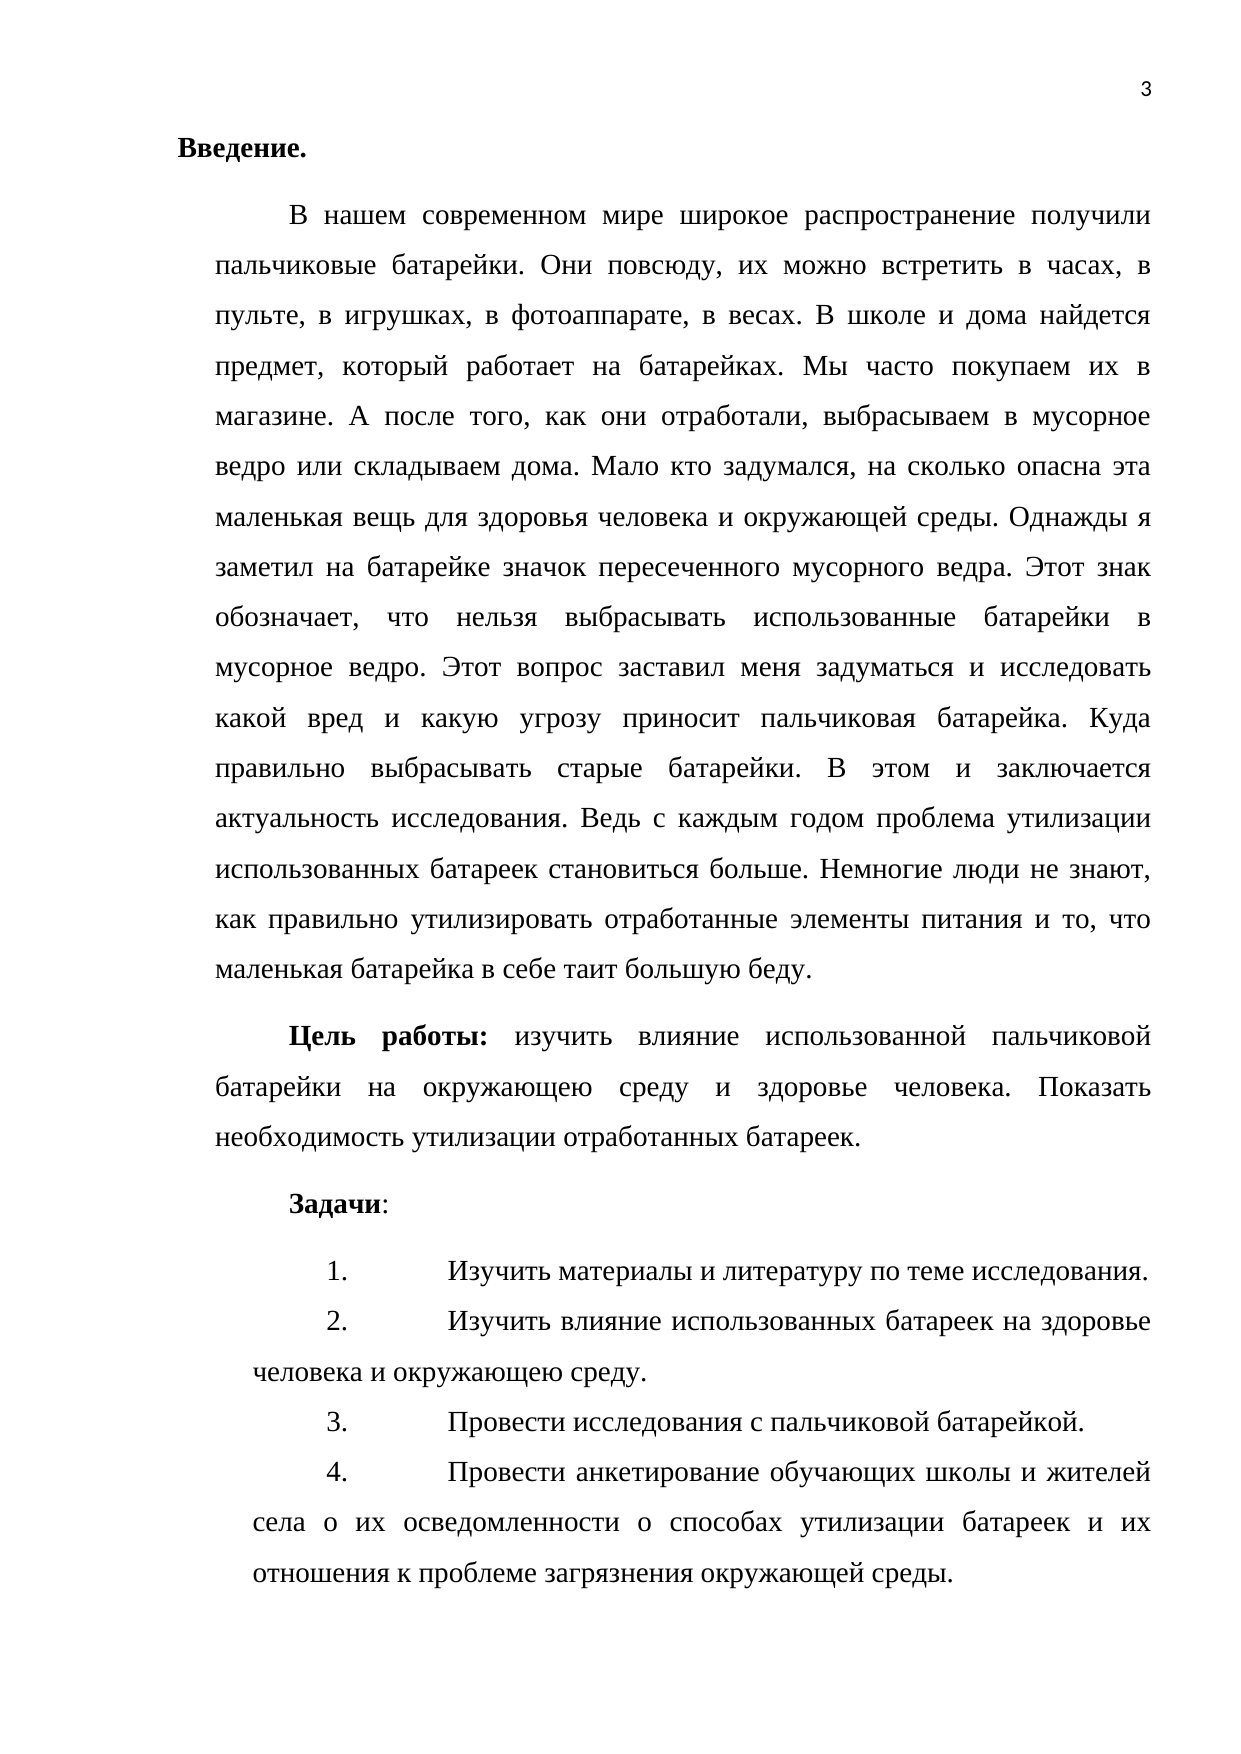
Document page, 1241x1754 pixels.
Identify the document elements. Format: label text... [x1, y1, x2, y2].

text Задачи: [215, 1186, 1152, 1219]
list Изучить материалы и литературу по теме исследования. [252, 1253, 1152, 1287]
list Провести анкетирование обучающих школы и жителей села о их осведомленности о способах утилизации батареек и их отношения к проблеме загрязнения окружающей среды. [252, 1454, 1152, 1588]
text Введение. [177, 130, 1152, 163]
list Провести исследования с пальчиковой батарейкой. [252, 1404, 1152, 1437]
text Цель работы: изучить влияние использованной пальчиковой батарейки на окружающею среду и здоровье человека. Показать необходимость утилизации отработанных батареек. [215, 1018, 1152, 1153]
text В нашем современном мире широкое распространение получили пальчиковые батарейки. Они повсюду, их можно встретить в часах, в пульте, в игрушках, в фотоаппарате, в весах. В школе и дома найдется предмет, который работает на батарейках. Мы часто покупаем их в магазине. А после того, как они отработали, выбрасываем в мусорное ведро или складываем дома. Мало кто задумался, на сколько опасна эта маленькая вещь для здоровья человека и окружающей среды. Однажды я заметил на батарейке значок пересеченного мусорного ведра. Этот знак обозначает, что нельзя выбрасывать использованные батарейки в мусорное ведро. Этот вопрос заставил меня задуматься и исследовать какой вред и какую угрозу приносит пальчиковая батарейка. Куда правильно выбрасывать старые батарейки. В этом и заключается актуальность исследования. Ведь с каждым годом проблема утилизации использованных батареек становиться больше. Немногие люди не знают, как правильно утилизировать отработанные элементы питания и то, что маленькая батарейка в себе таит большую беду. [215, 197, 1152, 985]
list Изучить влияние использованных батареек на здоровье человека и окружающею среду. [252, 1303, 1152, 1387]
